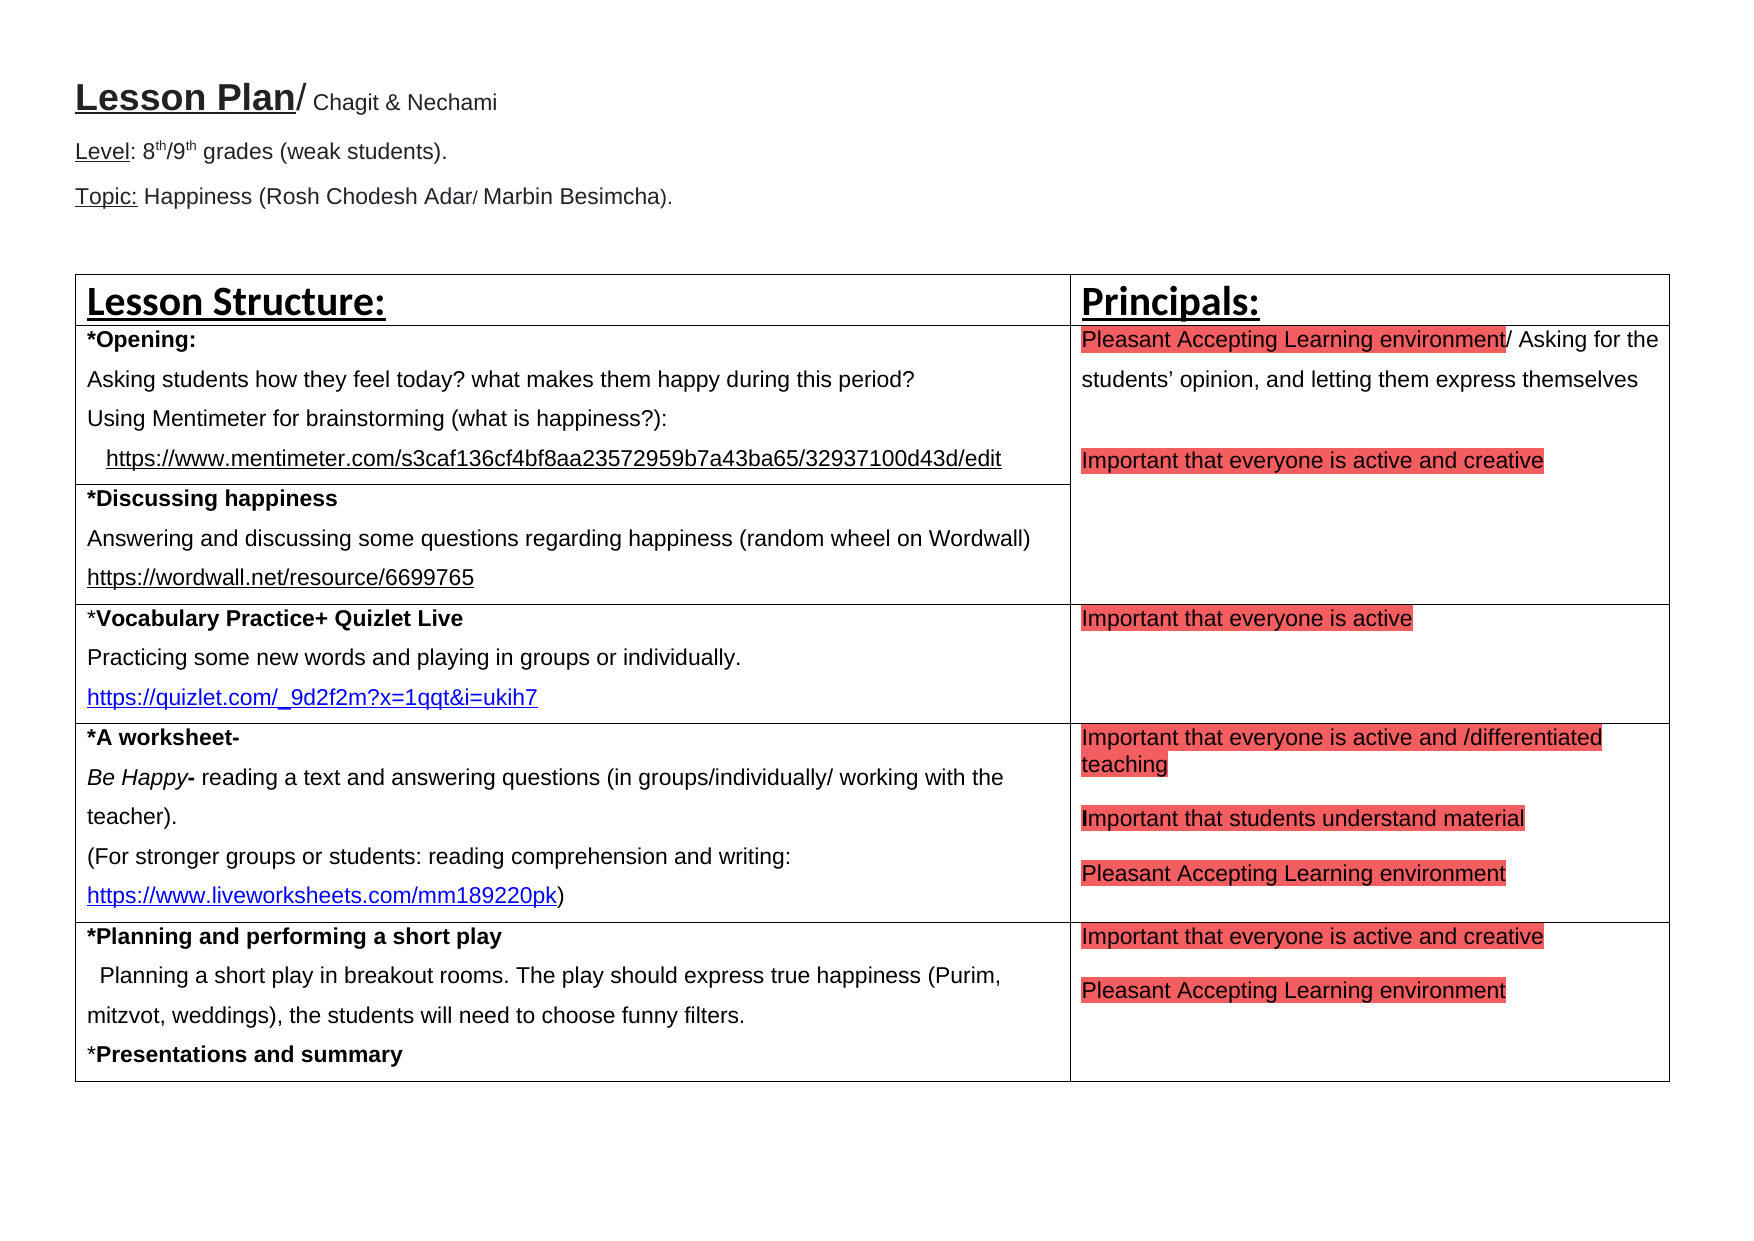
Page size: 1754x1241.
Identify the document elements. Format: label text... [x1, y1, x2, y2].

table_cell Pleasant Accepting Learning environment/ Asking for the students’ opinion, and letting them express themselves Important that everyone is active and creative [1071, 326, 1669, 604]
table_cell *A worksheet- Be Happy- reading a text and answering questions (in groups/individually/ working with the teacher). (For stronger groups or students: reading comprehension and writing: https://www.liveworksheets.com/mm189220pk) [76, 724, 1070, 922]
text Lesson Plan/ Chagit & Nechami [75, 75, 1679, 118]
table_header Principals: [1071, 275, 1669, 325]
table_cell *Discussing happiness Answering and discussing some questions regarding happiness (random wheel on Wordwall) https://wordwall.net/resource/6699765 [76, 485, 1070, 604]
table_cell Important that everyone is active [1071, 605, 1669, 723]
text Level: 8th/9th grades (weak students). [75, 138, 1679, 164]
table_cell Important that everyone is active and /differentiated teaching Important that students understand material Pleasant Accepting Learning environment [1071, 724, 1669, 922]
text Topic: Happiness (Rosh Chodesh Adar/ Marbin Besimcha). [472, 183, 1679, 210]
table_cell Important that everyone is active and creative Pleasant Accepting Learning environment [1071, 923, 1669, 1081]
table_cell *Planning and performing a short play Planning a short play in breakout rooms. The play should express true happiness (Purim, mitzvot, weddings), the students will need to choose funny filters. *Presentations and summary [76, 923, 1070, 1081]
table_header Lesson Structure: [76, 275, 1070, 325]
table_cell *Opening: Asking students how they feel today? what makes them happy during this period? Using Mentimeter for brainstorming (what is happiness?): https://www.mentimeter.com/s3caf136cf4bf8aa23572959b7a43ba65/32937100d43d/edit [76, 326, 1070, 484]
table_cell *Vocabulary Practice+ Quizlet Live Practicing some new words and playing in groups or individually. https://quizlet.com/_9d2f2m?x=1qqt&i=ukih7 [76, 605, 1070, 723]
